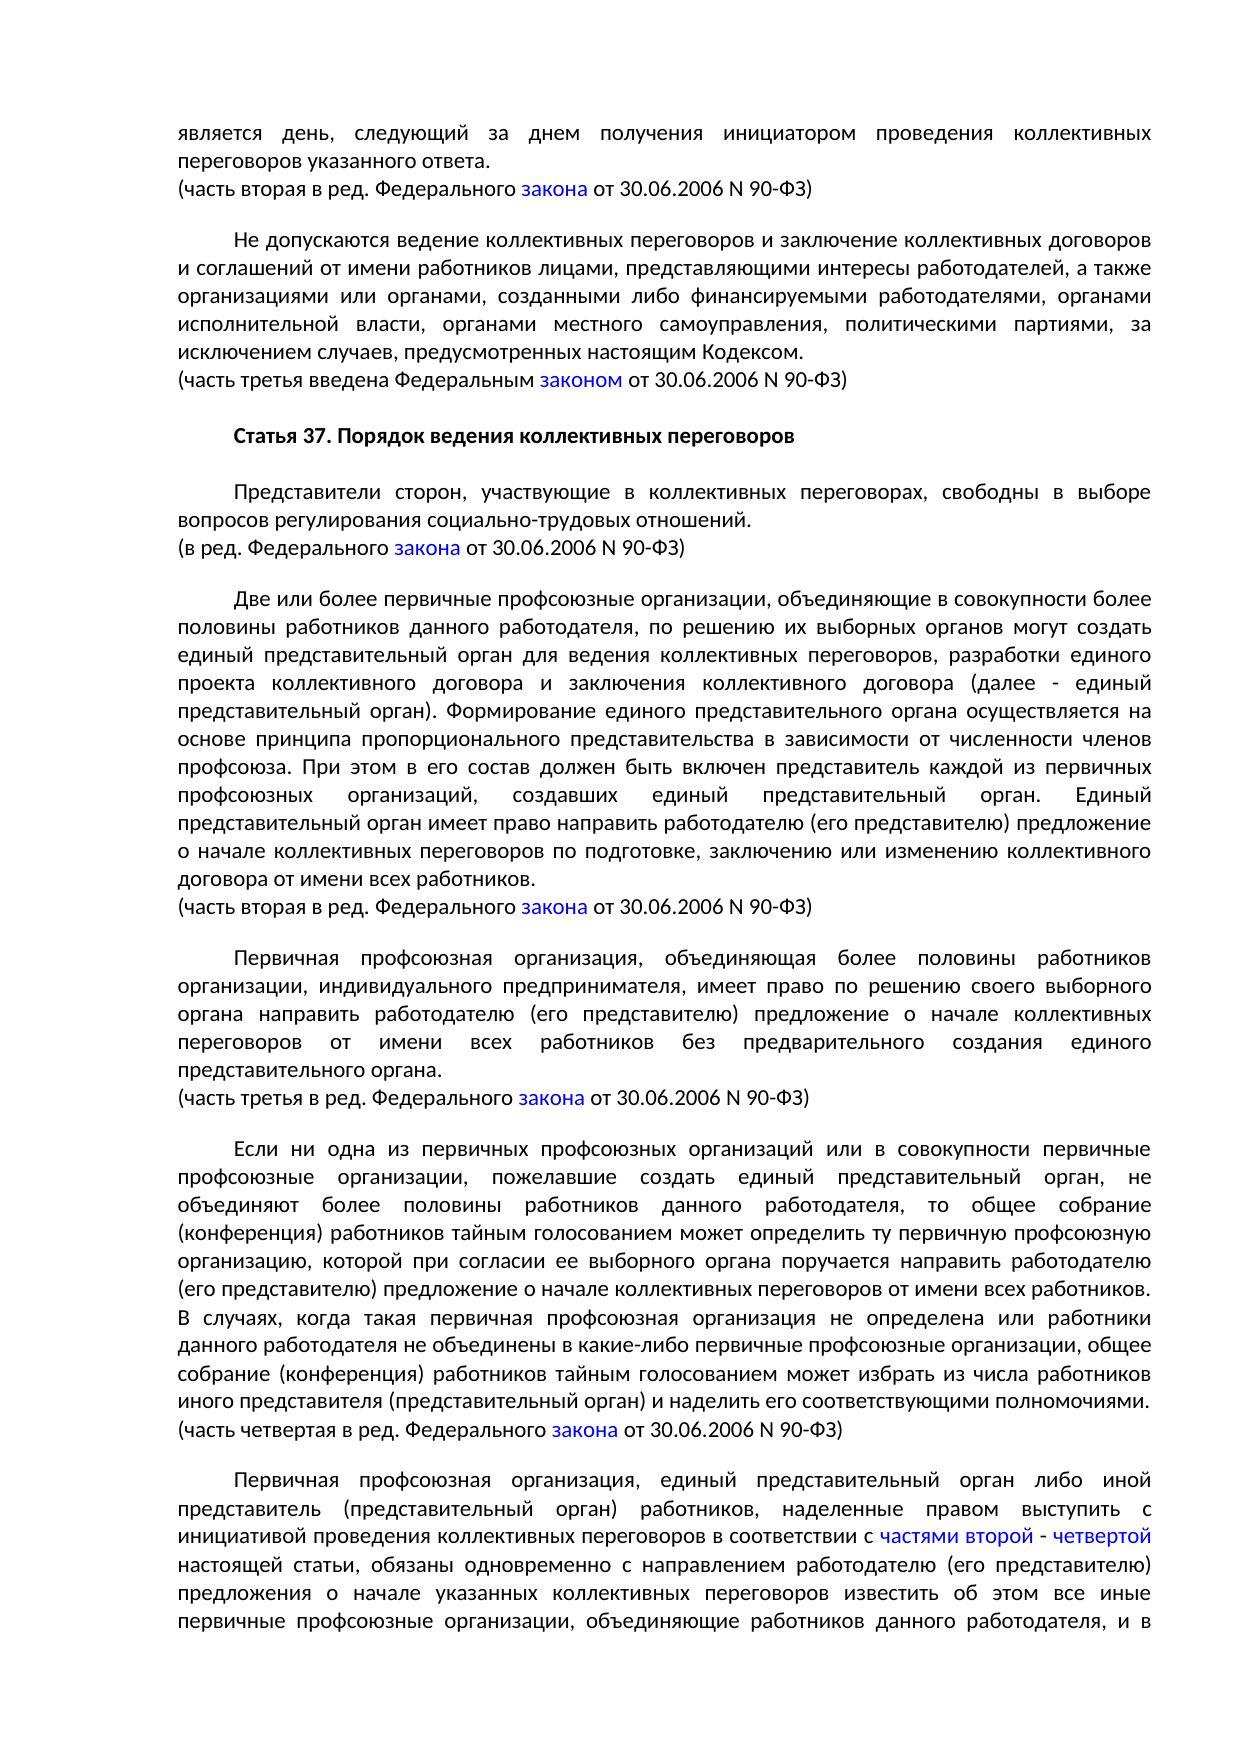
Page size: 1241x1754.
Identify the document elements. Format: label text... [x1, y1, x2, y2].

text (часть третья в ред. Федерального закона от 30.06.2006 N 90-ФЗ) [177, 1083, 1152, 1112]
text (часть вторая в ред. Федерального закона от 30.06.2006 N 90-ФЗ) [177, 892, 1152, 921]
text Статья 37. Порядок ведения коллективных переговоров [177, 421, 1152, 449]
text (в ред. Федерального закона от 30.06.2006 N 90-ФЗ) [177, 533, 1152, 561]
text Не допускаются ведение коллективных переговоров и заключение коллективных договоров и соглашений от имени работников лицами, представляющими интересы работодателей, а также организациями или органами, созданными либо финансируемыми работодателями, органами исполнительной власти, органами местного самоуправления, политическими партиями, за исключением случаев, предусмотренных настоящим Кодексом. [177, 225, 1152, 365]
text Если ни одна из первичных профсоюзных организаций или в совокупности первичные профсоюзные организации, пожелавшие создать единый представительный орган, не объединяют более половины работников данного работодателя, то общее собрание (конференция) работников тайным голосованием может определить ту первичную профсоюзную организацию, которой при согласии ее выборного органа поручается направить работодателю (его представителю) предложение о начале коллективных переговоров от имени всех работников. В случаях, когда такая первичная профсоюзная организация не определена или работники данного работодателя не объединены в какие-либо первичные профсоюзные организации, общее собрание (конференция) работников тайным голосованием может избрать из числа работников иного представителя (представительный орган) и наделить его соответствующими полномочиями. [177, 1134, 1152, 1415]
text (часть третья введена Федеральным законом от 30.06.2006 N 90-ФЗ) [177, 365, 1152, 393]
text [177, 118, 1152, 174]
text (часть четвертая в ред. Федерального закона от 30.06.2006 N 90-ФЗ) [177, 1415, 1152, 1443]
text Первичная профсоюзная организация, объединяющая более половины работников организации, индивидуального предпринимателя, имеет право по решению своего выборного органа направить работодателю (его представителю) предложение о начале коллективных переговоров от имени всех работников без предварительного создания единого представительного органа. [177, 943, 1152, 1083]
text (часть вторая в ред. Федерального закона от 30.06.2006 N 90-ФЗ) [177, 174, 1152, 202]
text Представители сторон, участвующие в коллективных переговорах, свободны в выборе вопросов регулирования социально-трудовых отношений. [177, 477, 1152, 533]
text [177, 1466, 1152, 1634]
text Две или более первичные профсоюзные организации, объединяющие в совокупности более половины работников данного работодателя, по решению их выборных органов могут создать единый представительный орган для ведения коллективных переговоров, разработки единого проекта коллективного договора и заключения коллективного договора (далее - единый представительный орган). Формирование единого представительного органа осуществляется на основе принципа пропорционального представительства в зависимости от численности членов профсоюза. При этом в его состав должен быть включен представитель каждой из первичных профсоюзных организаций, создавших единый представительный орган. Единый представительный орган имеет право направить работодателю (его представителю) предложение о начале коллективных переговоров по подготовке, заключению или изменению коллективного договора от имени всех работников. [177, 584, 1152, 892]
